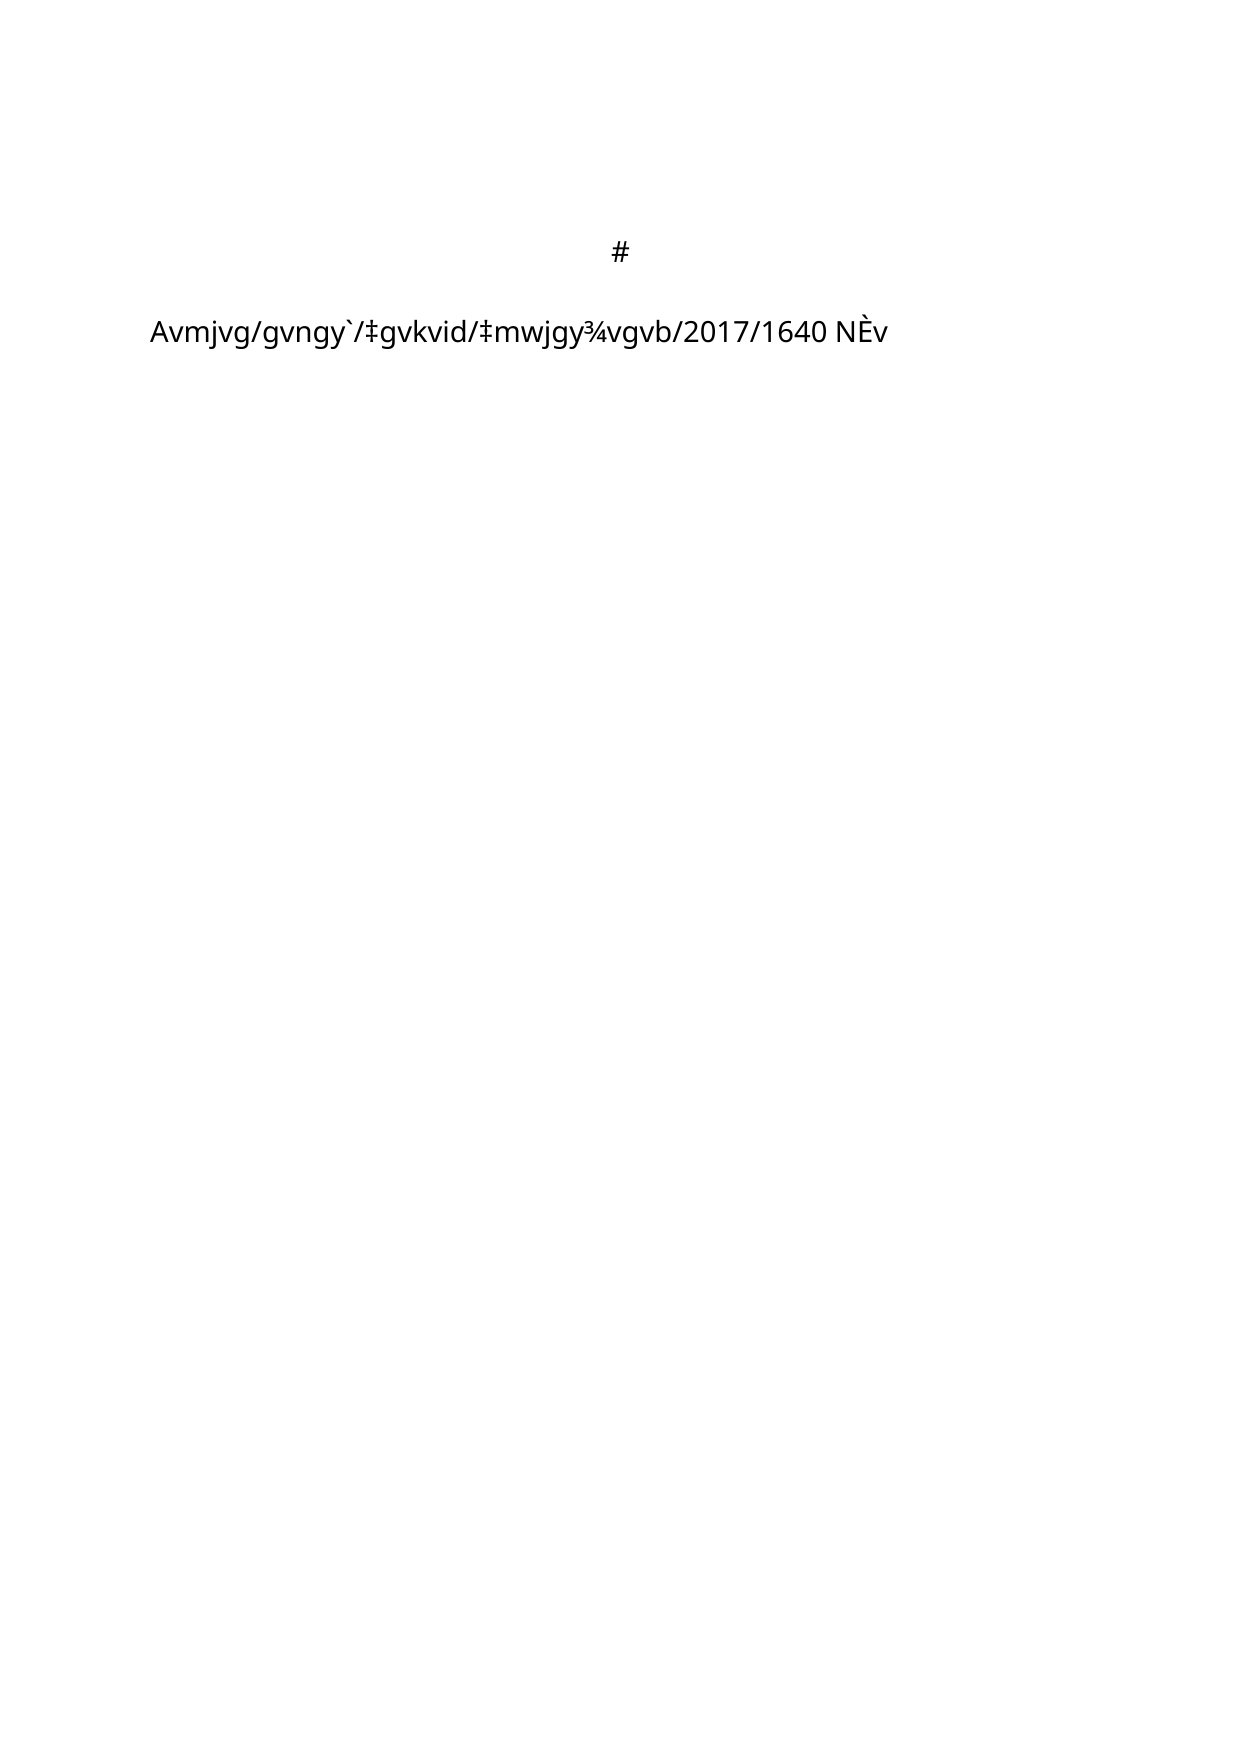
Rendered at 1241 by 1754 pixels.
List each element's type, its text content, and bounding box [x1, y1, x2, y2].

text Avmjvg/gvngy`/‡gvkvid/‡mwjgy¾vgvb/2017/1640 NÈv [150, 311, 1090, 351]
text # [150, 232, 1090, 271]
